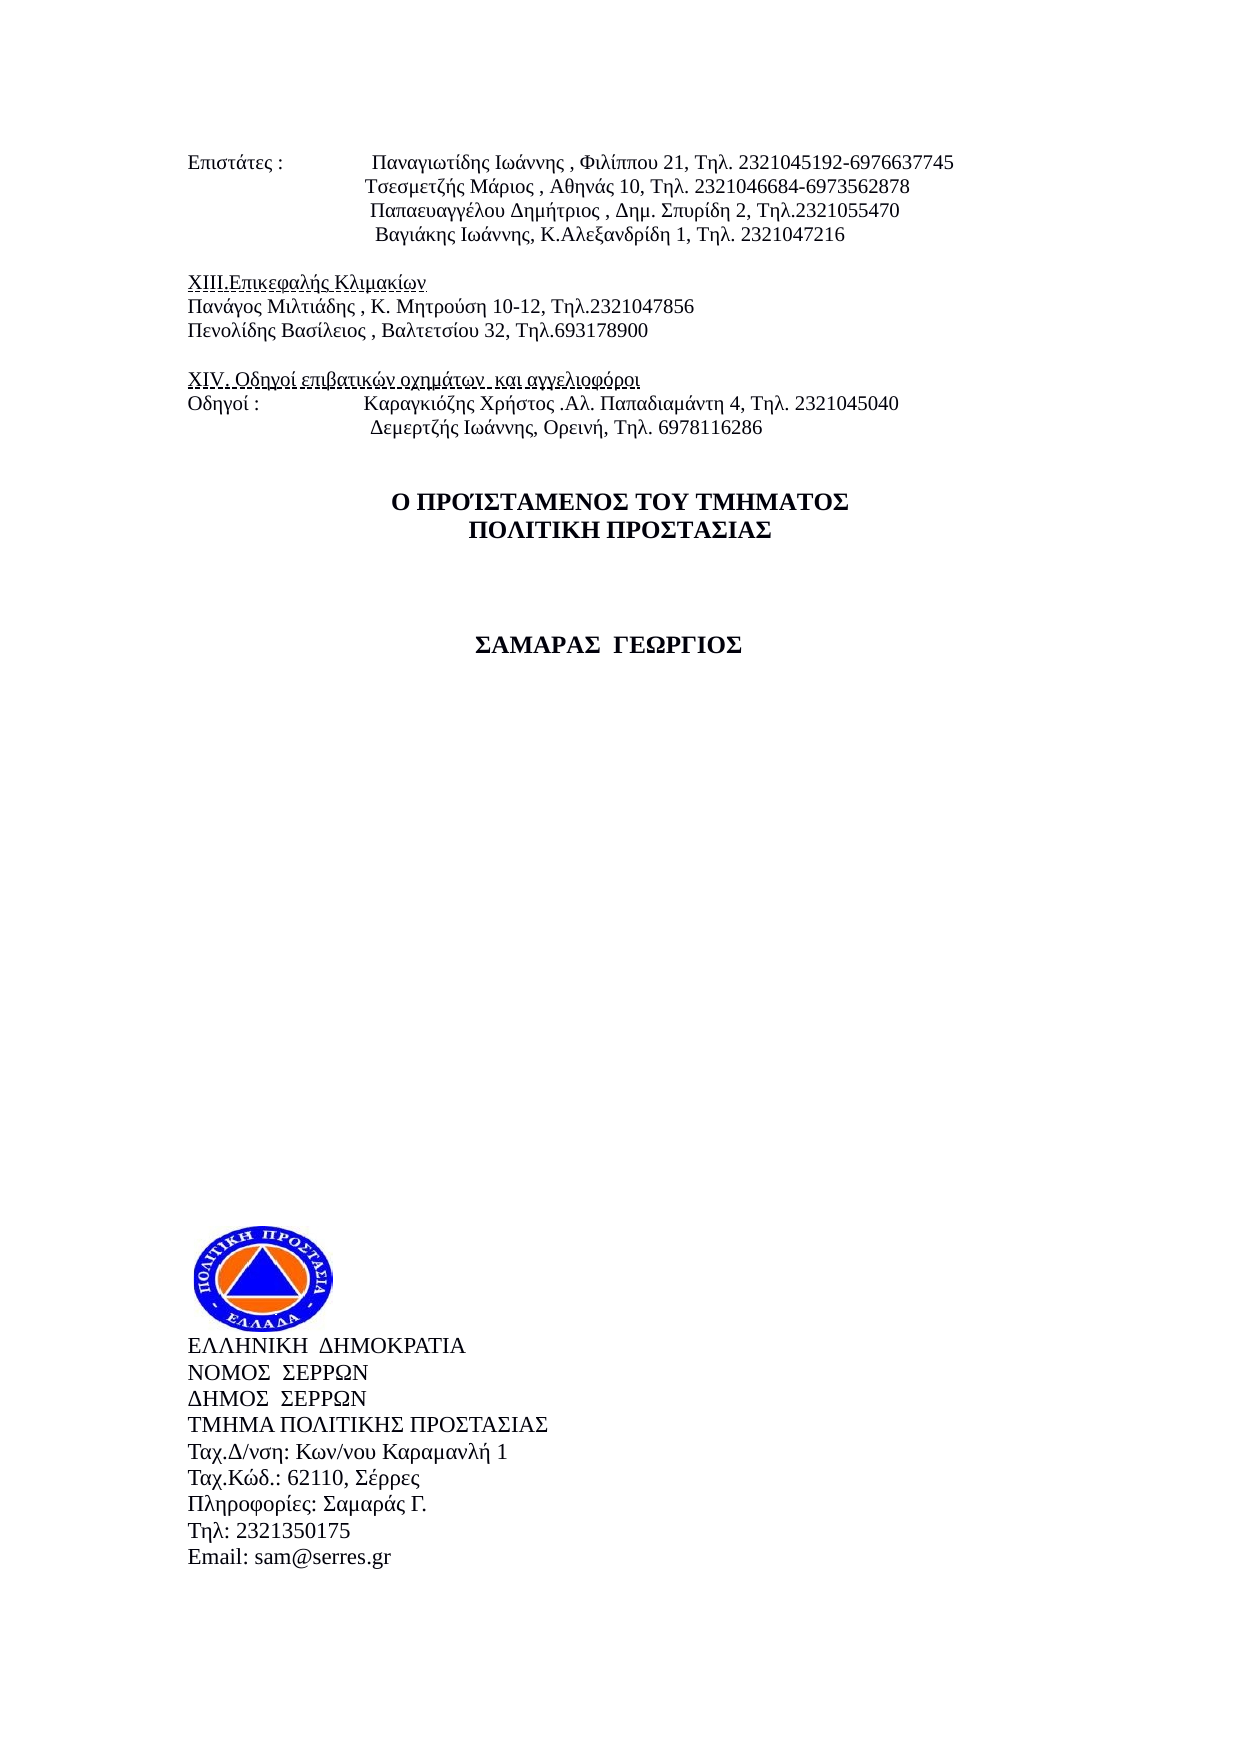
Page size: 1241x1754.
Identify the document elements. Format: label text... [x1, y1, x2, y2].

text ΤΜΗΜΑ ΠΟΛΙΤΙΚΗΣ ΠΡΟΣΤΑΣΙΑΣ [187, 1411, 1053, 1438]
text Ο ΠΡΟΊΣΤΑΜΕΝΟΣ ΤΟΥ ΤΜΗΜΑΤΟΣ [187, 487, 1053, 516]
text Οδηγοί : Καραγκιόζης Χρήστος .Αλ. Παπαδιαμάντη 4, Τηλ. 2321045040 [187, 391, 1053, 415]
text Πενολίδης Βασίλειος , Βαλτετσίου 32, Τηλ.693178900 [187, 318, 1053, 342]
text Πανάγος Μιλτιάδης , Κ. Μητρούση 10-12, Τηλ.2321047856 [187, 294, 1053, 318]
text Τσεσμετζής Μάριος , Αθηνάς 10, Τηλ. 2321046684-6973562878 [187, 174, 1053, 198]
text ΝΟΜΟΣ ΣΕΡΡΩΝ [187, 1359, 1053, 1385]
text ΕΛΛΗΝΙΚΗ ΔΗΜΟΚΡΑΤΙΑ [187, 1220, 1053, 1359]
text Δεμερτζής Ιωάννης, Ορεινή, Τηλ. 6978116286 [187, 415, 1053, 439]
text ΠΟΛΙΤΙΚΗ ΠΡΟΣΤΑΣΙΑΣ [187, 516, 1053, 544]
text ΣΑΜΑΡΑΣ ΓΕΩΡΓΙΟΣ [187, 631, 1053, 659]
text Ταχ.Δ/νση: Κων/νου Καραμανλή 1 [187, 1438, 1053, 1464]
text Email: sam@serres.gr [187, 1543, 1053, 1569]
text Βαγιάκης Ιωάννης, Κ.Αλεξανδρίδη 1, Τηλ. 2321047216 [187, 222, 1053, 246]
text XIII.Επικεφαλής Κλιμακίων [187, 270, 1053, 294]
text Τηλ: 2321350175 [187, 1517, 1053, 1543]
text Παπαευαγγέλου Δημήτριος , Δημ. Σπυρίδη 2, Τηλ.2321055470 [187, 198, 1053, 222]
text Πληροφορίες: Σαμαράς Γ. [187, 1491, 1053, 1517]
text Επιστάτες : Παναγιωτίδης Ιωάννης , Φιλίππου 21, Τηλ. 2321045192-6976637745 [187, 150, 1053, 174]
text ΔΗΜΟΣ ΣΕΡΡΩΝ [187, 1385, 1053, 1411]
text XIV. Οδηγοί επιβατικών οχημάτων και αγγελιοφόροι [187, 367, 1053, 391]
text Ταχ.Κώδ.: 62110, Σέρρες [187, 1464, 1053, 1491]
